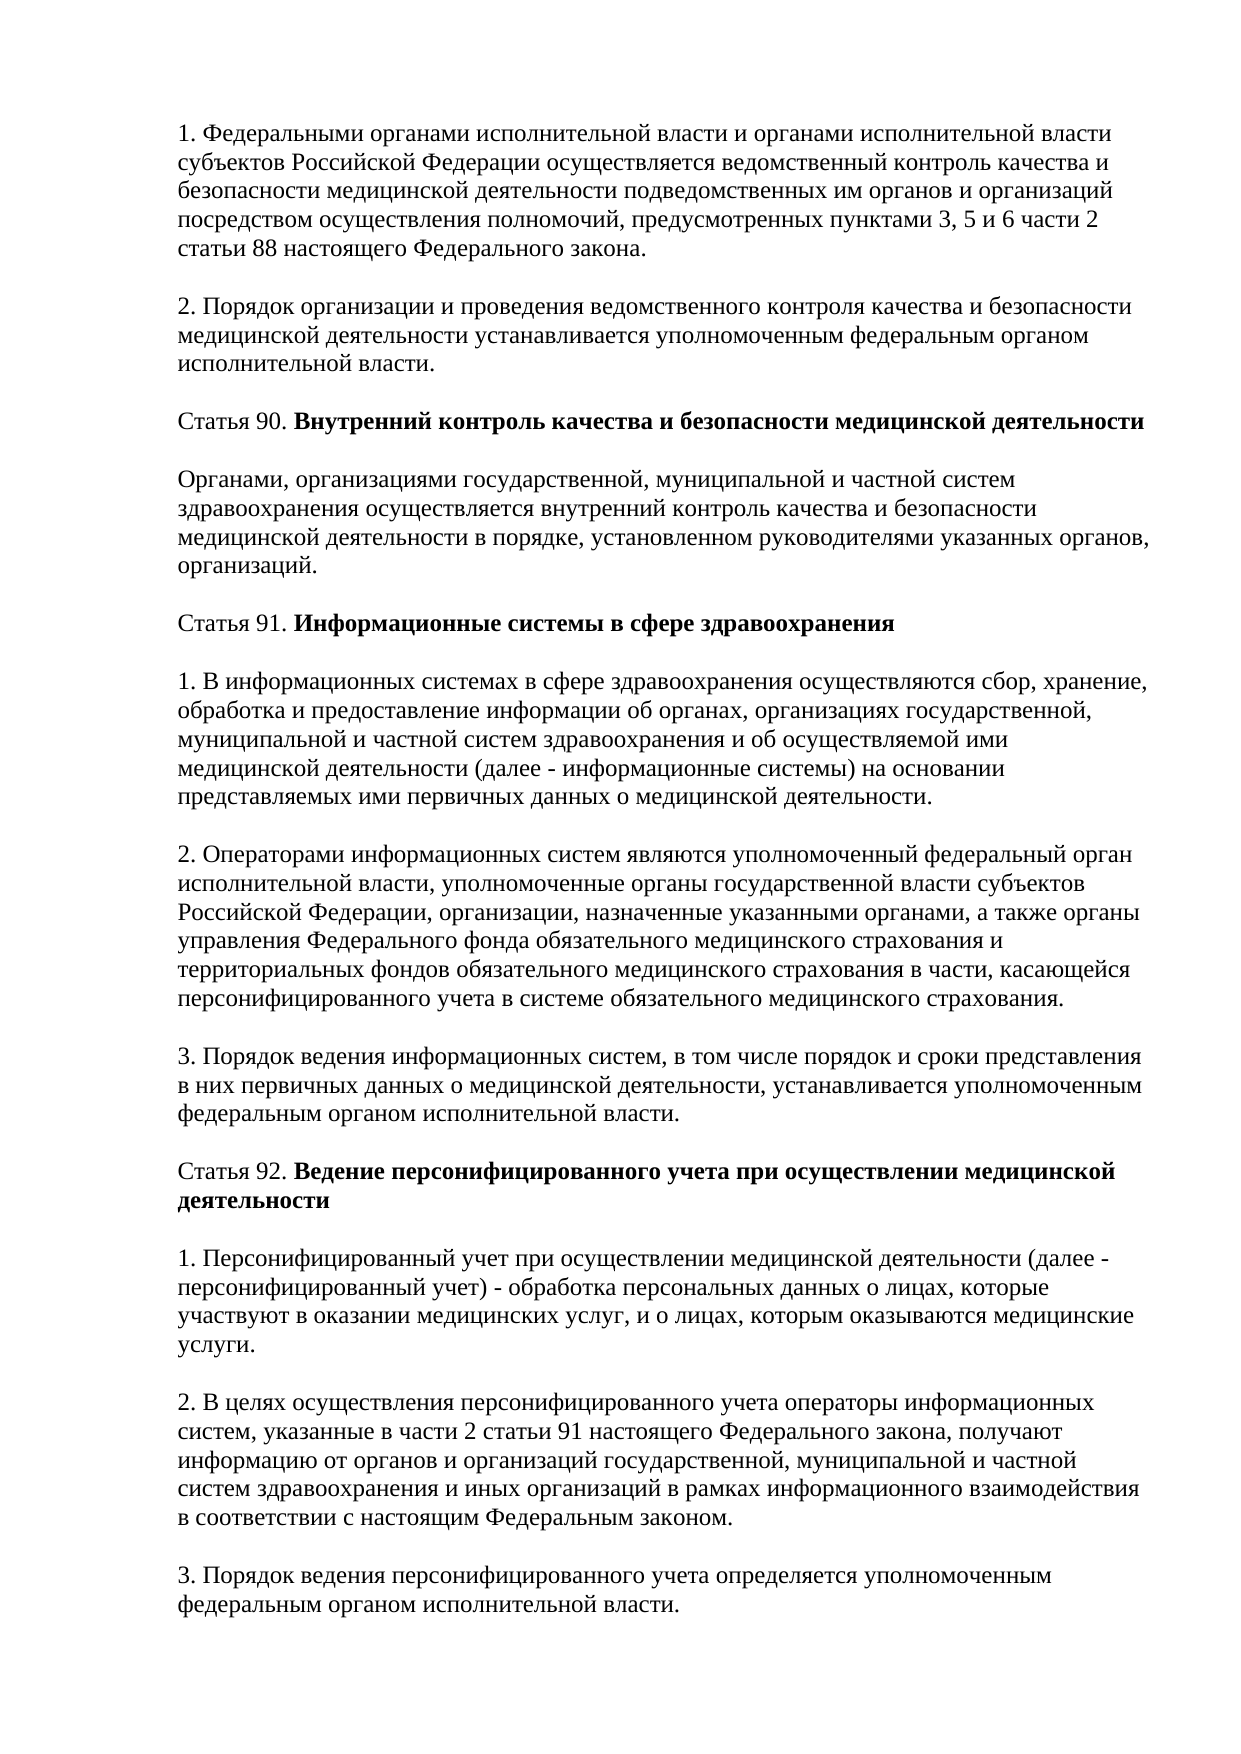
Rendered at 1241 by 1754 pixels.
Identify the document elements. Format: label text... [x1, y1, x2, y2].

text 3. Порядок ведения информационных систем, в том числе порядок и сроки представления в них первичных данных о медицинской деятельности, устанавливается уполномоченным федеральным органом исполнительной власти. [177, 1041, 1152, 1127]
text Статья 90. Внутренний контроль качества и безопасности медицинской деятельности [177, 406, 1152, 435]
text 2. В целях осуществления персонифицированного учета операторы информационных систем, указанные в части 2 статьи 91 настоящего Федерального закона, получают информацию от органов и организаций государственной, муниципальной и частной систем здравоохранения и иных организаций в рамках информационного взаимодействия в соответствии с настоящим Федеральным законом. [177, 1387, 1152, 1531]
text 1. В информационных системах в сфере здравоохранения осуществляются сбор, хранение, обработка и предоставление информации об органах, организациях государственной, муниципальной и частной систем здравоохранения и об осуществляемой ими медицинской деятельности (далее - информационные системы) на основании представляемых ими первичных данных о медицинской деятельности. [177, 666, 1152, 810]
text 2. Операторами информационных систем являются уполномоченный федеральный орган исполнительной власти, уполномоченные органы государственной власти субъектов Российской Федерации, организации, назначенные указанными органами, а также органы управления Федерального фонда обязательного медицинского страхования и территориальных фондов обязательного медицинского страхования в части, касающейся персонифицированного учета в системе обязательного медицинского страхования. [177, 839, 1152, 1012]
text 3. Порядок ведения персонифицированного учета определяется уполномоченным федеральным органом исполнительной власти. [177, 1560, 1152, 1618]
text Статья 91. Информационные системы в сфере здравоохранения [177, 608, 1152, 637]
text 1. Федеральными органами исполнительной власти и органами исполнительной власти субъектов Российской Федерации осуществляется ведомственный контроль качества и безопасности медицинской деятельности подведомственных им органов и организаций посредством осуществления полномочий, предусмотренных пунктами 3, 5 и 6 части 2 статьи 88 настоящего Федерального закона. [177, 118, 1152, 262]
text Органами, организациями государственной, муниципальной и частной систем здравоохранения осуществляется внутренний контроль качества и безопасности медицинской деятельности в порядке, установленном руководителями указанных органов, организаций. [177, 464, 1152, 579]
text 1. Персонифицированный учет при осуществлении медицинской деятельности (далее - персонифицированный учет) - обработка персональных данных о лицах, которые участвуют в оказании медицинских услуг, и о лицах, которым оказываются медицинские услуги. [177, 1243, 1152, 1358]
text 2. Порядок организации и проведения ведомственного контроля качества и безопасности медицинской деятельности устанавливается уполномоченным федеральным органом исполнительной власти. [177, 291, 1152, 377]
text Статья 92. Ведение персонифицированного учета при осуществлении медицинской деятельности [177, 1156, 1152, 1214]
